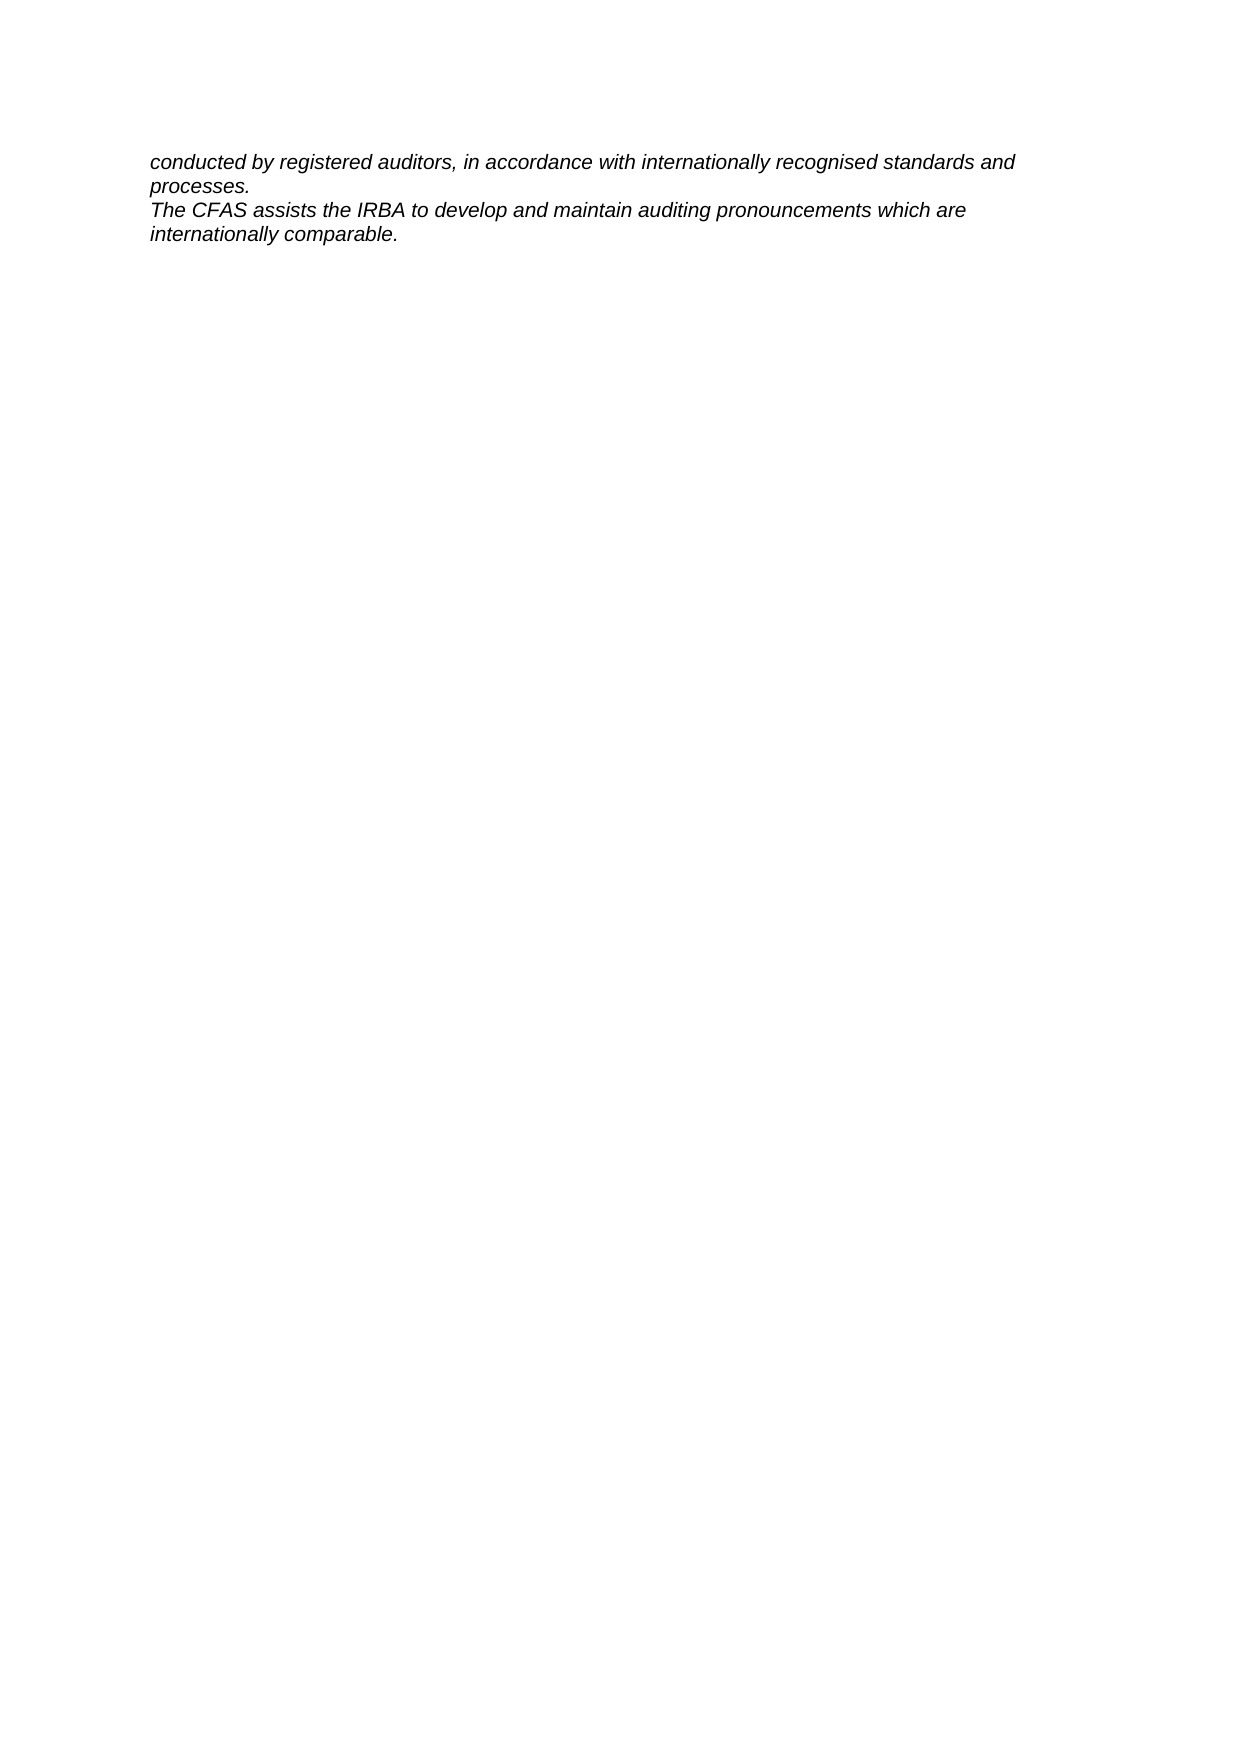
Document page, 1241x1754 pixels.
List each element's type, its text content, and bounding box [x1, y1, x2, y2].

text The CFAS assists the IRBA to develop and maintain auditing pronouncements which are internationally comparable. [150, 198, 1090, 246]
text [150, 150, 1090, 198]
